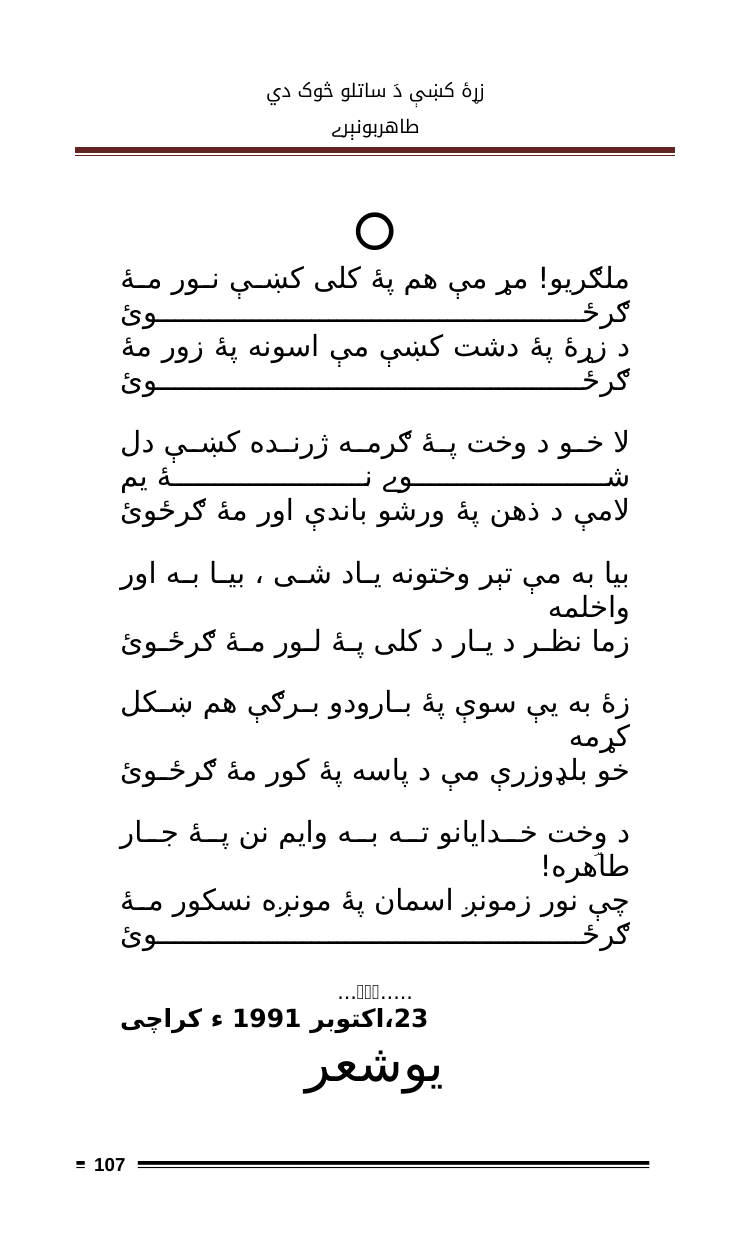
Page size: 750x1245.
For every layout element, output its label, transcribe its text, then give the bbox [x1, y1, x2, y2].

text ........ [120, 980, 630, 1004]
text د وخت خدايانو ته به وايم نن پۀ جار طاؔهره! چې نور زمونږ اسمان پۀ مونږه نسکور مۀ ګرځوئ [120, 816, 630, 980]
picture [113, 1161, 121, 1169]
text يوشعر [165, 1033, 585, 1094]
text ملګريو! مړ مې هم پۀ کلى کښې نور مۀ ګرځوئ د زړۀ پۀ دشت کښې مې اسونه پۀ زور مۀ ګرځوئ [120, 261, 630, 426]
picture [121, 1161, 650, 1169]
text لا خو د وخت پۀ ګرمه ژرنده کښې دل شوے نۀ يم لامې د ذهن پۀ ورشو باندې اور مۀ ګرځوئ [120, 426, 630, 556]
picture [76, 1161, 98, 1169]
text بيا به مې تېر وختونه ياد شى ، بيا به اور واخلمه زما نظر د يار د کلى پۀ لور مۀ ګرځوئ زۀ به يې سوې پۀ بارودو برګې هم ښکل کړمه خو بلډوزرې مې د پاسه پۀ کور مۀ ګرځوئ [120, 556, 630, 816]
text 23،اکتوبر 1991 ء کراچى [120, 1004, 630, 1033]
